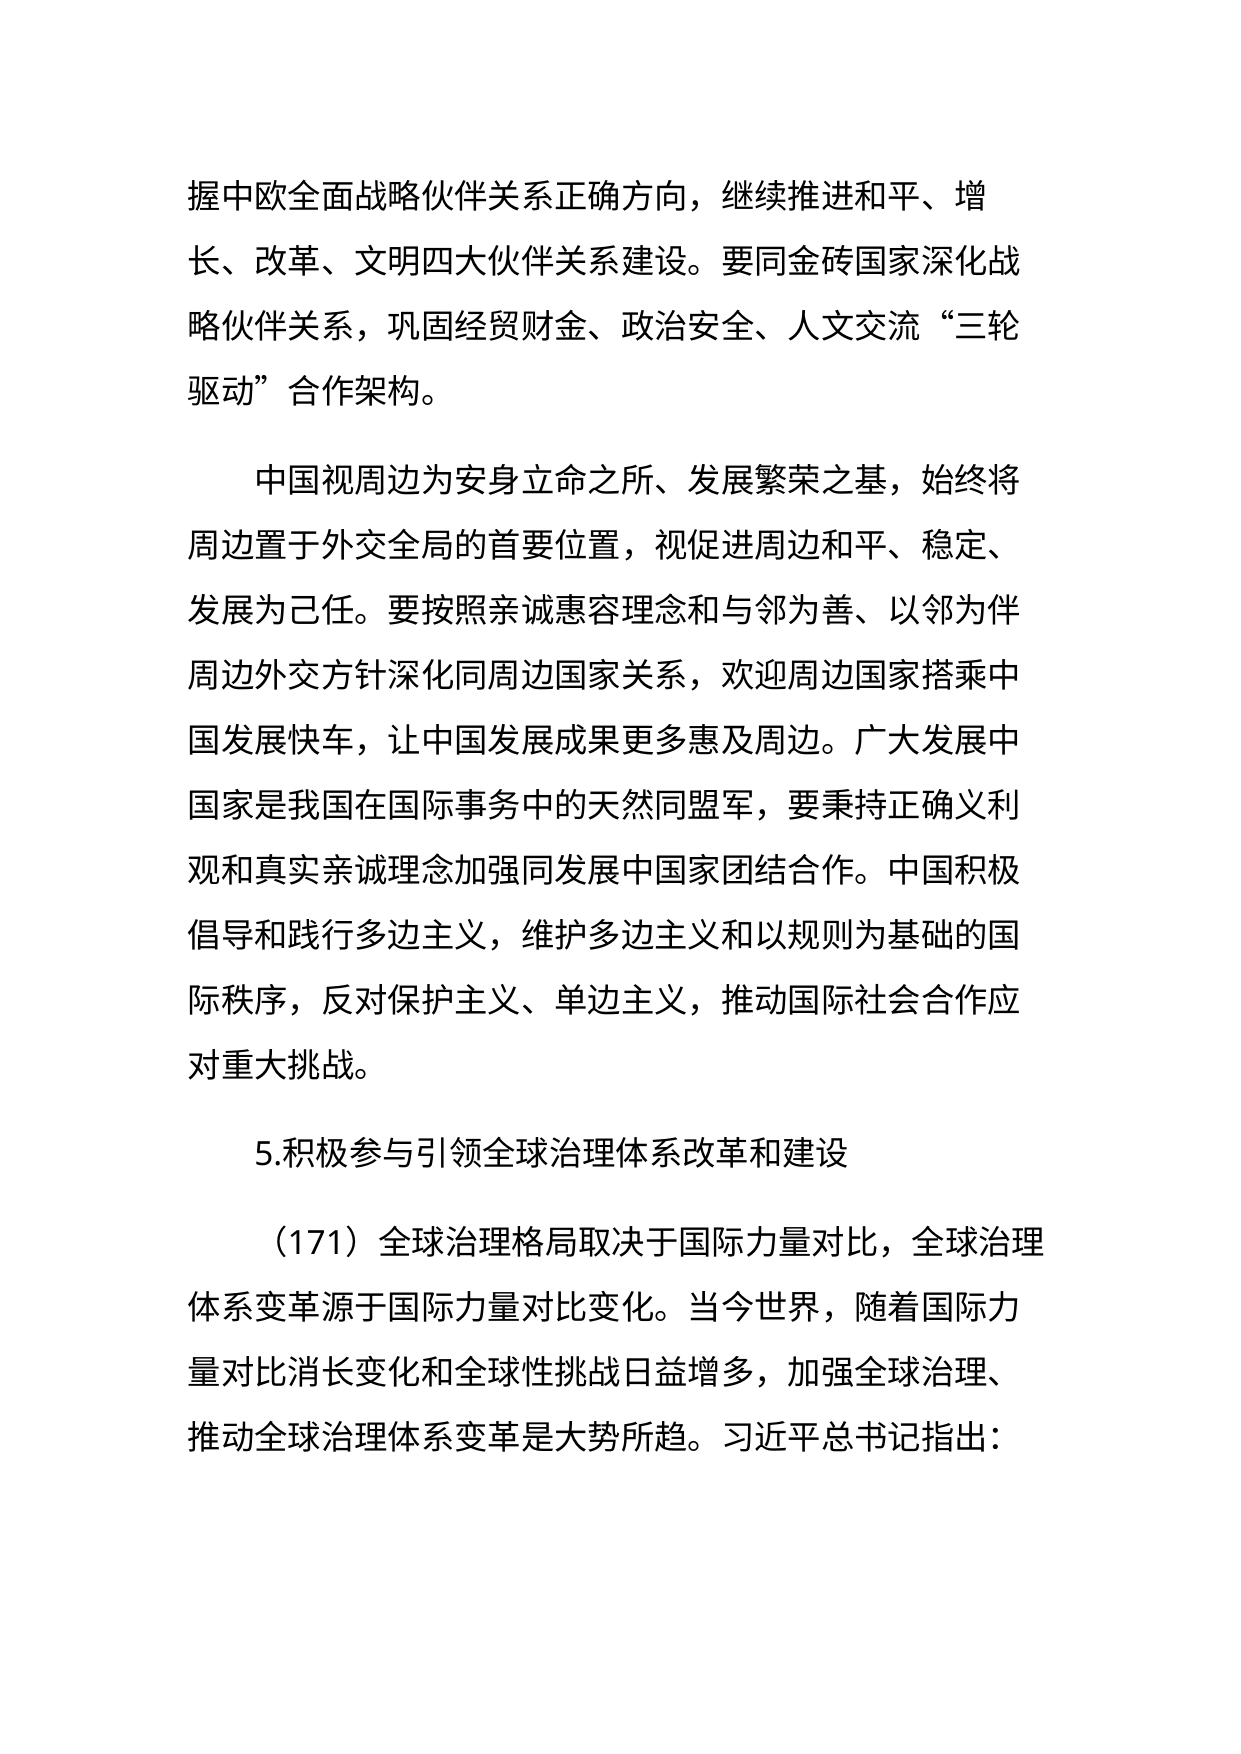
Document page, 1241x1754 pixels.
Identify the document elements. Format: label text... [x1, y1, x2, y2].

text 5.积极参与引领全球治理体系改革和建设 [187, 1119, 1053, 1184]
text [187, 162, 1053, 422]
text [187, 1207, 1053, 1467]
text 中国视周边为安身立命之所、发展繁荣之基，始终将周边置于外交全局的首要位置，视促进周边和平、稳定、发展为己任。要按照亲诚惠容理念和与邻为善、以邻为伴周边外交方针深化同周边国家关系，欢迎周边国家搭乘中国发展快车，让中国发展成果更多惠及周边。广大发展中国家是我国在国际事务中的天然同盟军，要秉持正确义利观和真实亲诚理念加强同发展中国家团结合作。中国积极倡导和践行多边主义，维护多边主义和以规则为基础的国际秩序，反对保护主义、单边主义，推动国际社会合作应对重大挑战。 [187, 445, 1053, 1095]
